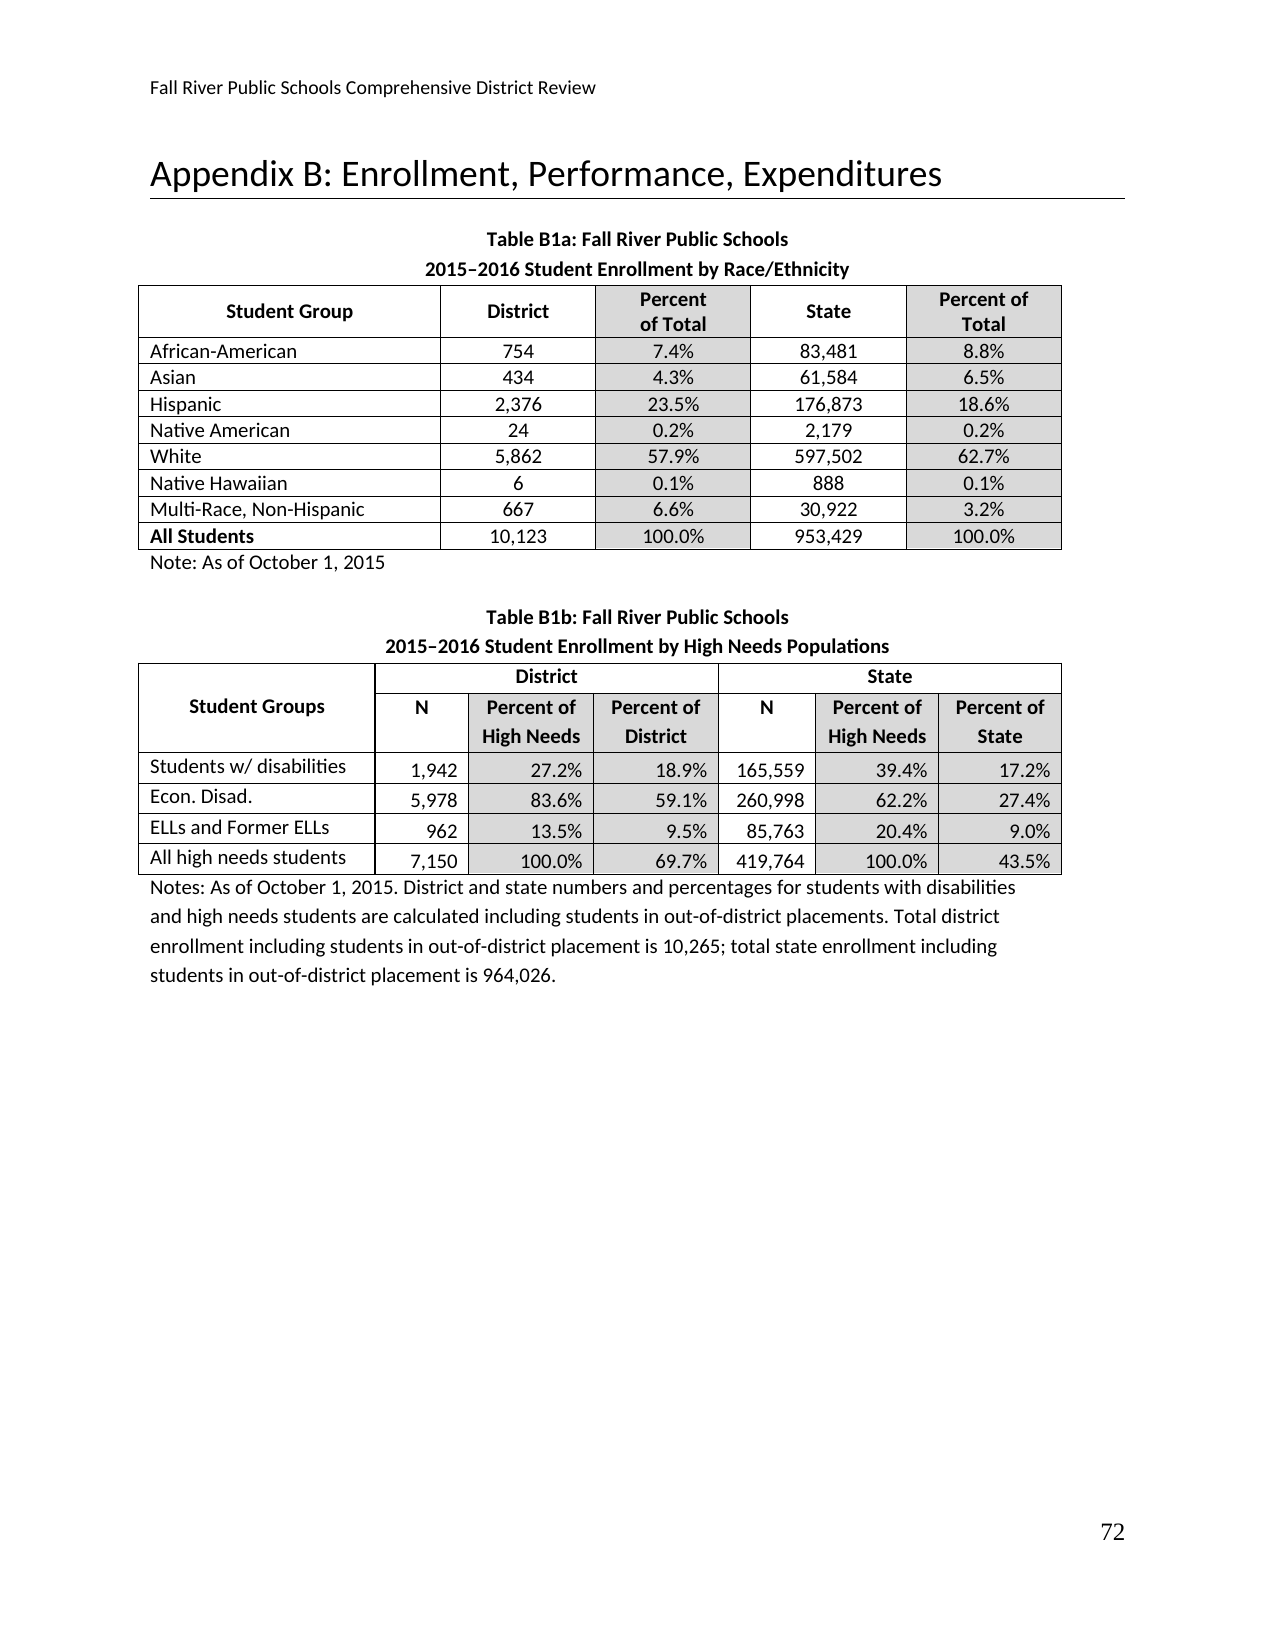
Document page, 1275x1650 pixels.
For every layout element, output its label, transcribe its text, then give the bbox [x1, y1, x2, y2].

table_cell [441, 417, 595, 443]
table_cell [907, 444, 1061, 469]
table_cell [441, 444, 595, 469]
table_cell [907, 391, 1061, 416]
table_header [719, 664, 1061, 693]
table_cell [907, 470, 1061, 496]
text Appendix B: Enrollment, Performance, Expenditures [150, 150, 1125, 198]
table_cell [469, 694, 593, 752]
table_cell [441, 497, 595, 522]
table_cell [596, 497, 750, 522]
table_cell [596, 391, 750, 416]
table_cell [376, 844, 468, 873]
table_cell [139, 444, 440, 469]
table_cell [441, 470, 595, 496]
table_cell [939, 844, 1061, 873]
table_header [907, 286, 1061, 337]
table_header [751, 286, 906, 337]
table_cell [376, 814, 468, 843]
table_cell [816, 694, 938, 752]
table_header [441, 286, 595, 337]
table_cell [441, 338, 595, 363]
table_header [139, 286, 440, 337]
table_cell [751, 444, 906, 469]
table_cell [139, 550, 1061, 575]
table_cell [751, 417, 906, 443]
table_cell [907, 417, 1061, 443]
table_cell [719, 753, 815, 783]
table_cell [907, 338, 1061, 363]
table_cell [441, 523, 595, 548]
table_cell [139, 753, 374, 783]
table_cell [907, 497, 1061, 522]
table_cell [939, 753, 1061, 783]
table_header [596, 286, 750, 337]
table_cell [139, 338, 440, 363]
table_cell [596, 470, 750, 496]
text 2015–2016 Student Enrollment by Race/Ethnicity [150, 256, 1125, 281]
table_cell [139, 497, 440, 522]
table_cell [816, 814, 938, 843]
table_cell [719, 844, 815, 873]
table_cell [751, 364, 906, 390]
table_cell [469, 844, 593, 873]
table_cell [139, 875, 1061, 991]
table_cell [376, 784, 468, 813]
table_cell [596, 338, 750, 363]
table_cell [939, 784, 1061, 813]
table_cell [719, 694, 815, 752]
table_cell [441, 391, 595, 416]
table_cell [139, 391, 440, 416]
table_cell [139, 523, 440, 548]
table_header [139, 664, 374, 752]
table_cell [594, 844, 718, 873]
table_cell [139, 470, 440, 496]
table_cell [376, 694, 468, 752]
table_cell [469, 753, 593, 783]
text Table B1b: Fall River Public Schools [150, 604, 1125, 629]
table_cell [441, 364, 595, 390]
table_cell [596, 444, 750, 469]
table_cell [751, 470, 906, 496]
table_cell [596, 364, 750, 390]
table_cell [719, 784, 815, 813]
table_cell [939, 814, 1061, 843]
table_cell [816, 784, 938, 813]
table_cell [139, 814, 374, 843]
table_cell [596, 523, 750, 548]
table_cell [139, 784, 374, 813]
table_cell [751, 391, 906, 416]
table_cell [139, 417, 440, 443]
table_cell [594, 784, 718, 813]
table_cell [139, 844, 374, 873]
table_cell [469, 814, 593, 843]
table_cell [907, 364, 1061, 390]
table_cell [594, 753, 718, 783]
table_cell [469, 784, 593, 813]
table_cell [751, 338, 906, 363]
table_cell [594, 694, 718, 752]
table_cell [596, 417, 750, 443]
text Table B1a: Fall River Public Schools [150, 227, 1125, 252]
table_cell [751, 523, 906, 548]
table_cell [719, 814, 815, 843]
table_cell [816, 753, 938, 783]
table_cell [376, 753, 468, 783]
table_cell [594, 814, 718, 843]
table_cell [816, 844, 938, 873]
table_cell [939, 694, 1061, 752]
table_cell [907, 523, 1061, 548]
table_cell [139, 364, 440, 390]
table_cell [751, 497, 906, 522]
text 2015–2016 Student Enrollment by High Needs Populations [150, 633, 1125, 659]
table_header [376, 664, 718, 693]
